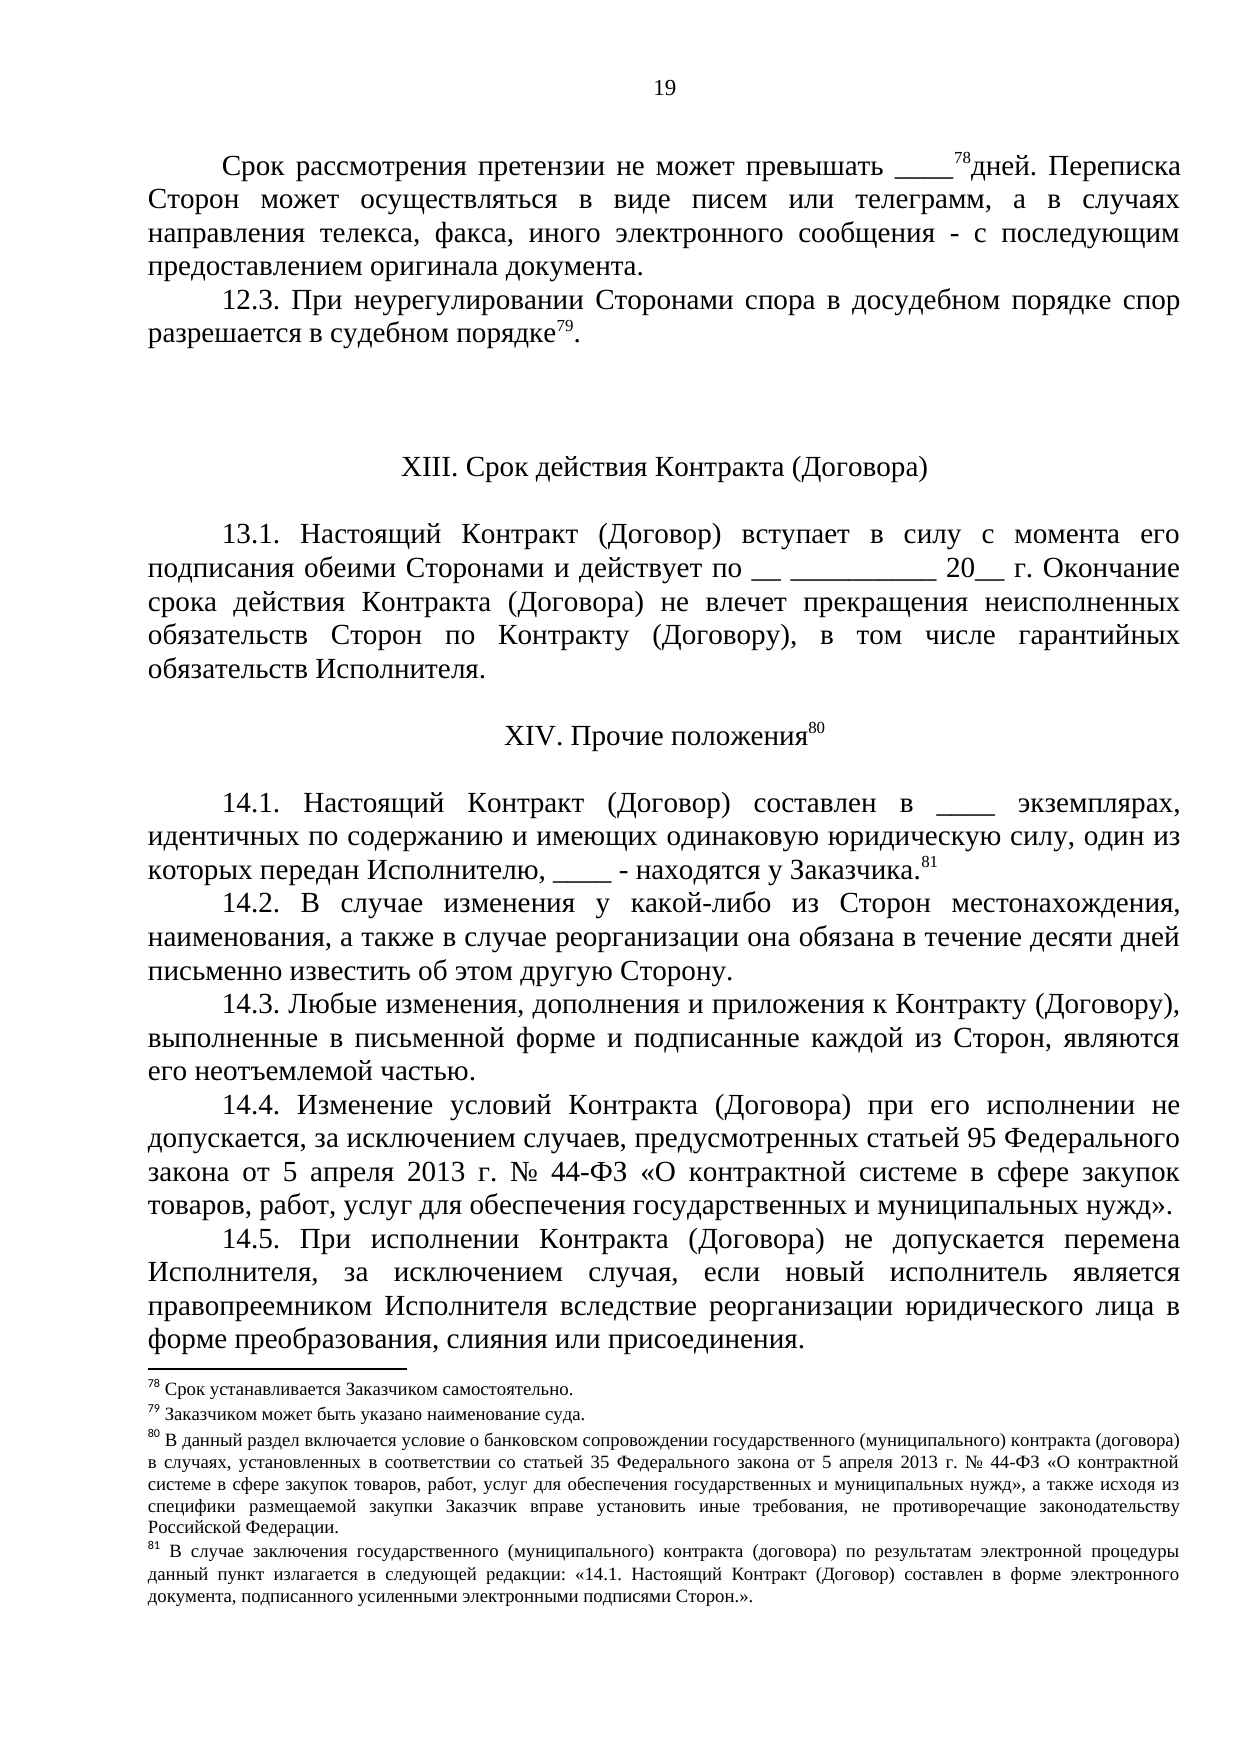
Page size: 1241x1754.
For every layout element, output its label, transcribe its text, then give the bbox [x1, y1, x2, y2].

text 14.3. Любые изменения, дополнения и приложения к Контракту (Договору), выполненные в письменной форме и подписанные каждой из Сторон, являются его неотъемлемой частью. [148, 986, 1181, 1087]
text XIV. Прочие положения [148, 718, 1181, 751]
text 14.1. Настоящий Контракт (Договор) составлен в ____ экземплярах, идентичных по содержанию и имеющих одинаковую юридическую силу, один из которых передан Исполнителю, ____ - находятся у Заказчика. [148, 785, 1181, 886]
text Срок рассмотрения претензии не может превышать ____дней. Переписка Сторон может осуществляться в виде писем или телеграмм, а в случаях направления телекса, факса, иного электронного сообщения - с последующим предоставлением оригинала документа. [148, 148, 1181, 282]
text XIII. Срок действия Контракта (Договора) [148, 449, 1181, 483]
text 12.3. При неурегулировании Сторонами спора в досудебном порядке спор разрешается в судебном порядке. [148, 282, 1181, 349]
text 13.1. Настоящий Контракт (Договор) вступает в силу с момента его подписания обеими Сторонами и действует по __ __________ 20__ г. Окончание срока действия Контракта (Договора) не влечет прекращения неисполненных обязательств Сторон по Контракту (Договору), в том числе гарантийных обязательств Исполнителя. [148, 517, 1181, 684]
text 14.4. Изменение условий Контракта (Договора) при его исполнении не допускается, за исключением случаев, предусмотренных статьей 95 Федерального закона от 5 апреля 2013 г. № 44-ФЗ «О контрактной системе в сфере закупок товаров, работ, услуг для обеспечения государственных и муниципальных нужд». [148, 1087, 1181, 1221]
text 14.5. При исполнении Контракта (Договора) не допускается перемена Исполнителя, за исключением случая, если новый исполнитель является правопреемником Исполнителя вследствие реорганизации юридического лица в форме преобразования, слияния или присоединения. [148, 1221, 1181, 1355]
text 14.2. В случае изменения у какой-либо из Сторон местонахождения, наименования, а также в случае реорганизации она обязана в течение десяти дней письменно известить об этом другую Сторону. [148, 886, 1181, 986]
